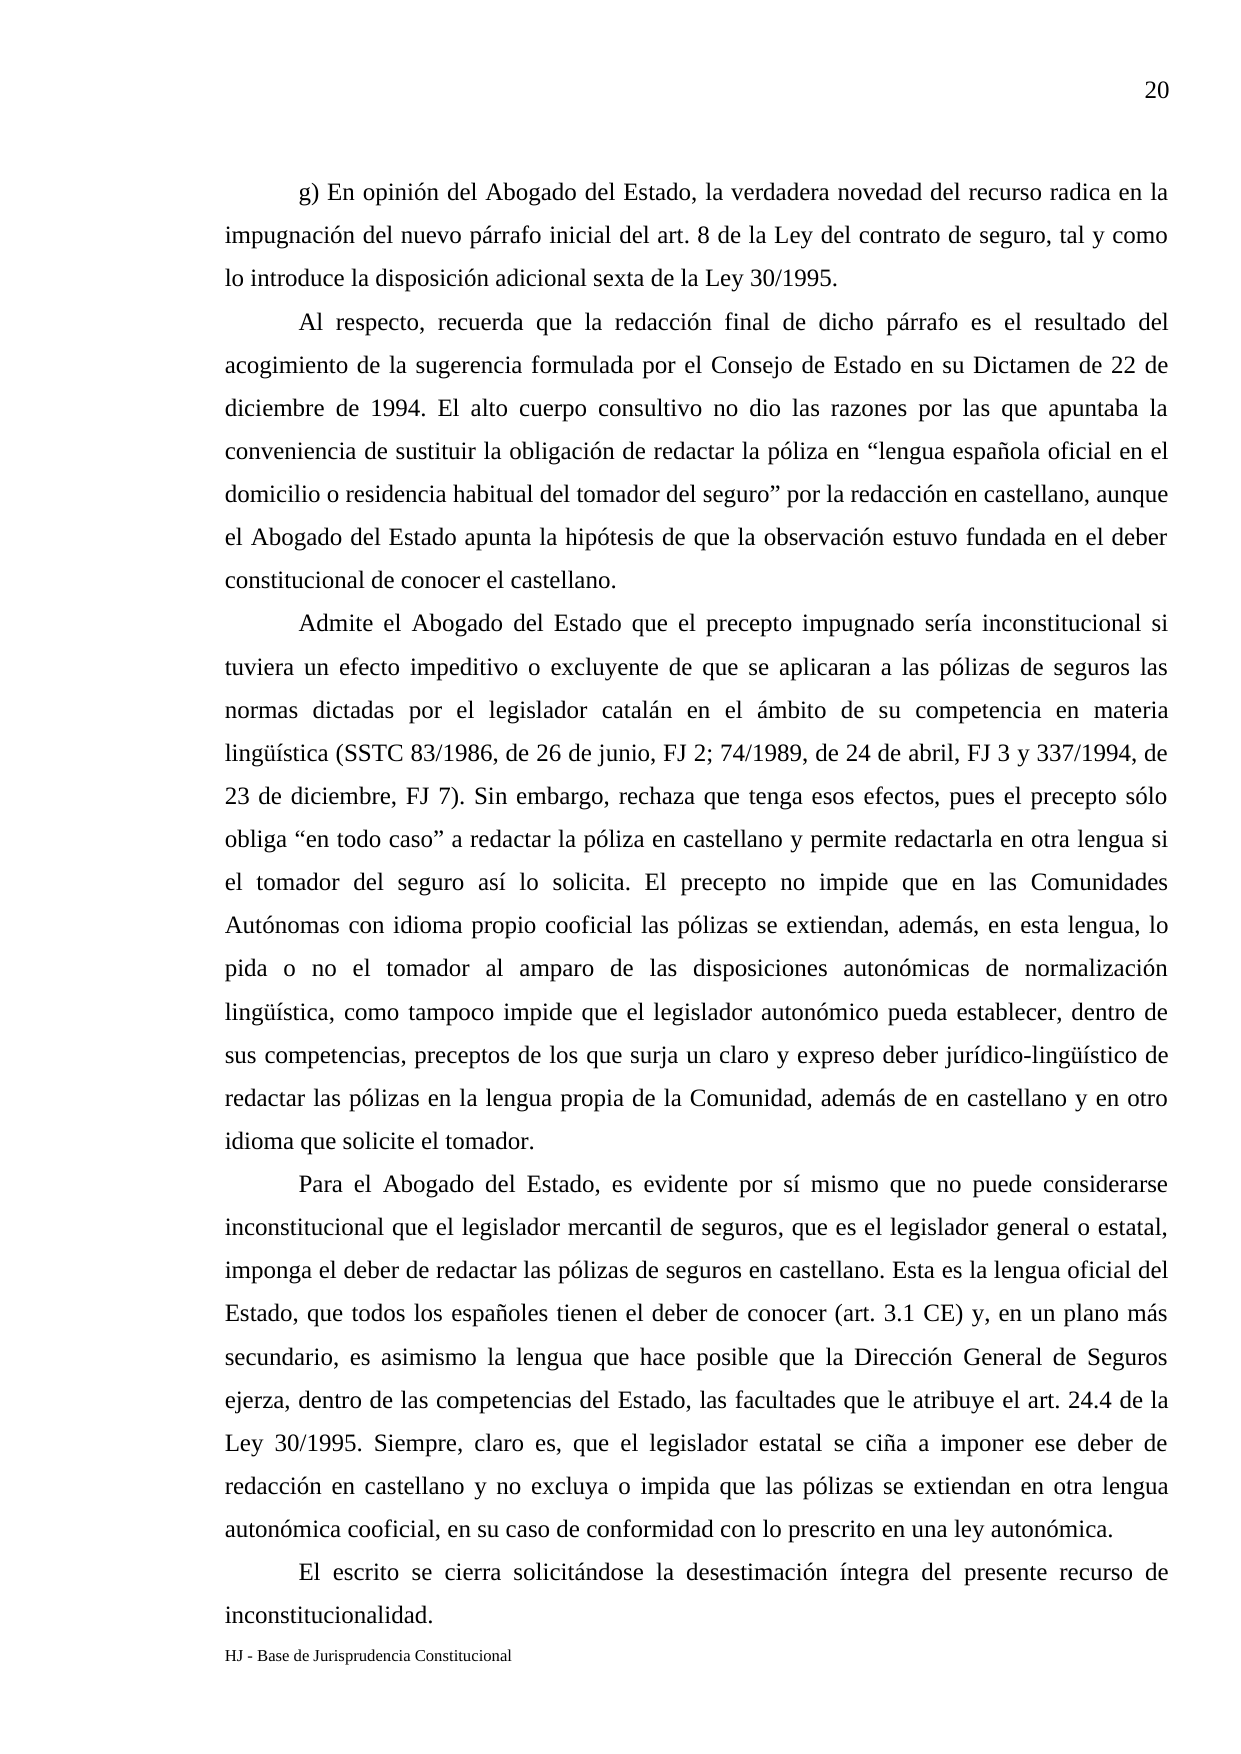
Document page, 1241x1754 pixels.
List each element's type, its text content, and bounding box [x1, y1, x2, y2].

text Al respecto, recuerda que la redacción final de dicho párrafo es el resultado del acogimiento de la sugerencia formulada por el Consejo de Estado en su Dictamen de 22 de diciembre de 1994. El alto cuerpo consultivo no dio las razones por las que apuntaba la conveniencia de sustituir la obligación de redactar la póliza en “lengua española oficial en el domicilio o residencia habitual del tomador del seguro” por la redacción en castellano, aunque el Abogado del Estado apunta la hipótesis de que la observación estuvo fundada en el deber constitucional de conocer el castellano. [224, 307, 1169, 594]
text El escrito se cierra solicitándose la desestimación íntegra del presente recurso de inconstitucionalidad. [224, 1557, 1169, 1629]
text Para el Abogado del Estado, es evidente por sí mismo que no puede considerarse inconstitucional que el legislador mercantil de seguros, que es el legislador general o estatal, imponga el deber de redactar las pólizas de seguros en castellano. Esta es la lengua oficial del Estado, que todos los españoles tienen el deber de conocer (art. 3.1 CE) y, en un plano más secundario, es asimismo la lengua que hace posible que la Dirección General de Seguros ejerza, dentro de las competencias del Estado, las facultades que le atribuye el art. 24.4 de la Ley 30/1995. Siempre, claro es, que el legislador estatal se ciña a imponer ese deber de redacción en castellano y no excluya o impida que las pólizas se extiendan en otra lengua autonómica cooficial, en su caso de conformidad con lo prescrito en una ley autonómica. [224, 1169, 1169, 1543]
text Admite el Abogado del Estado que el precepto impugnado sería inconstitucional si tuviera un efecto impeditivo o excluyente de que se aplicaran a las pólizas de seguros las normas dictadas por el legislador catalán en el ámbito de su competencia en materia lingüística (SSTC 83/1986, de 26 de junio, FJ 2; 74/1989, de 24 de abril, FJ 3 y 337/1994, de 23 de diciembre, FJ 7). Sin embargo, rechaza que tenga esos efectos, pues el precepto sólo obliga “en todo caso” a redactar la póliza en castellano y permite redactarla en otra lengua si el tomador del seguro así lo solicita. El precepto no impide que en las Comunidades Autónomas con idioma propio cooficial las pólizas se extiendan, además, en esta lengua, lo pida o no el tomador al amparo de las disposiciones autonómicas de normalización lingüística, como tampoco impide que el legislador autonómico pueda establecer, dentro de sus competencias, preceptos de los que surja un claro y expreso deber jurídico-lingüístico de redactar las pólizas en la lengua propia de la Comunidad, además de en castellano y en otro idioma que solicite el tomador. [224, 608, 1169, 1155]
text g) En opinión del Abogado del Estado, la verdadera novedad del recurso radica en la impugnación del nuevo párrafo inicial del art. 8 de la Ley del contrato de seguro, tal y como lo introduce la disposición adicional sexta de la Ley 30/1995. [224, 177, 1169, 292]
